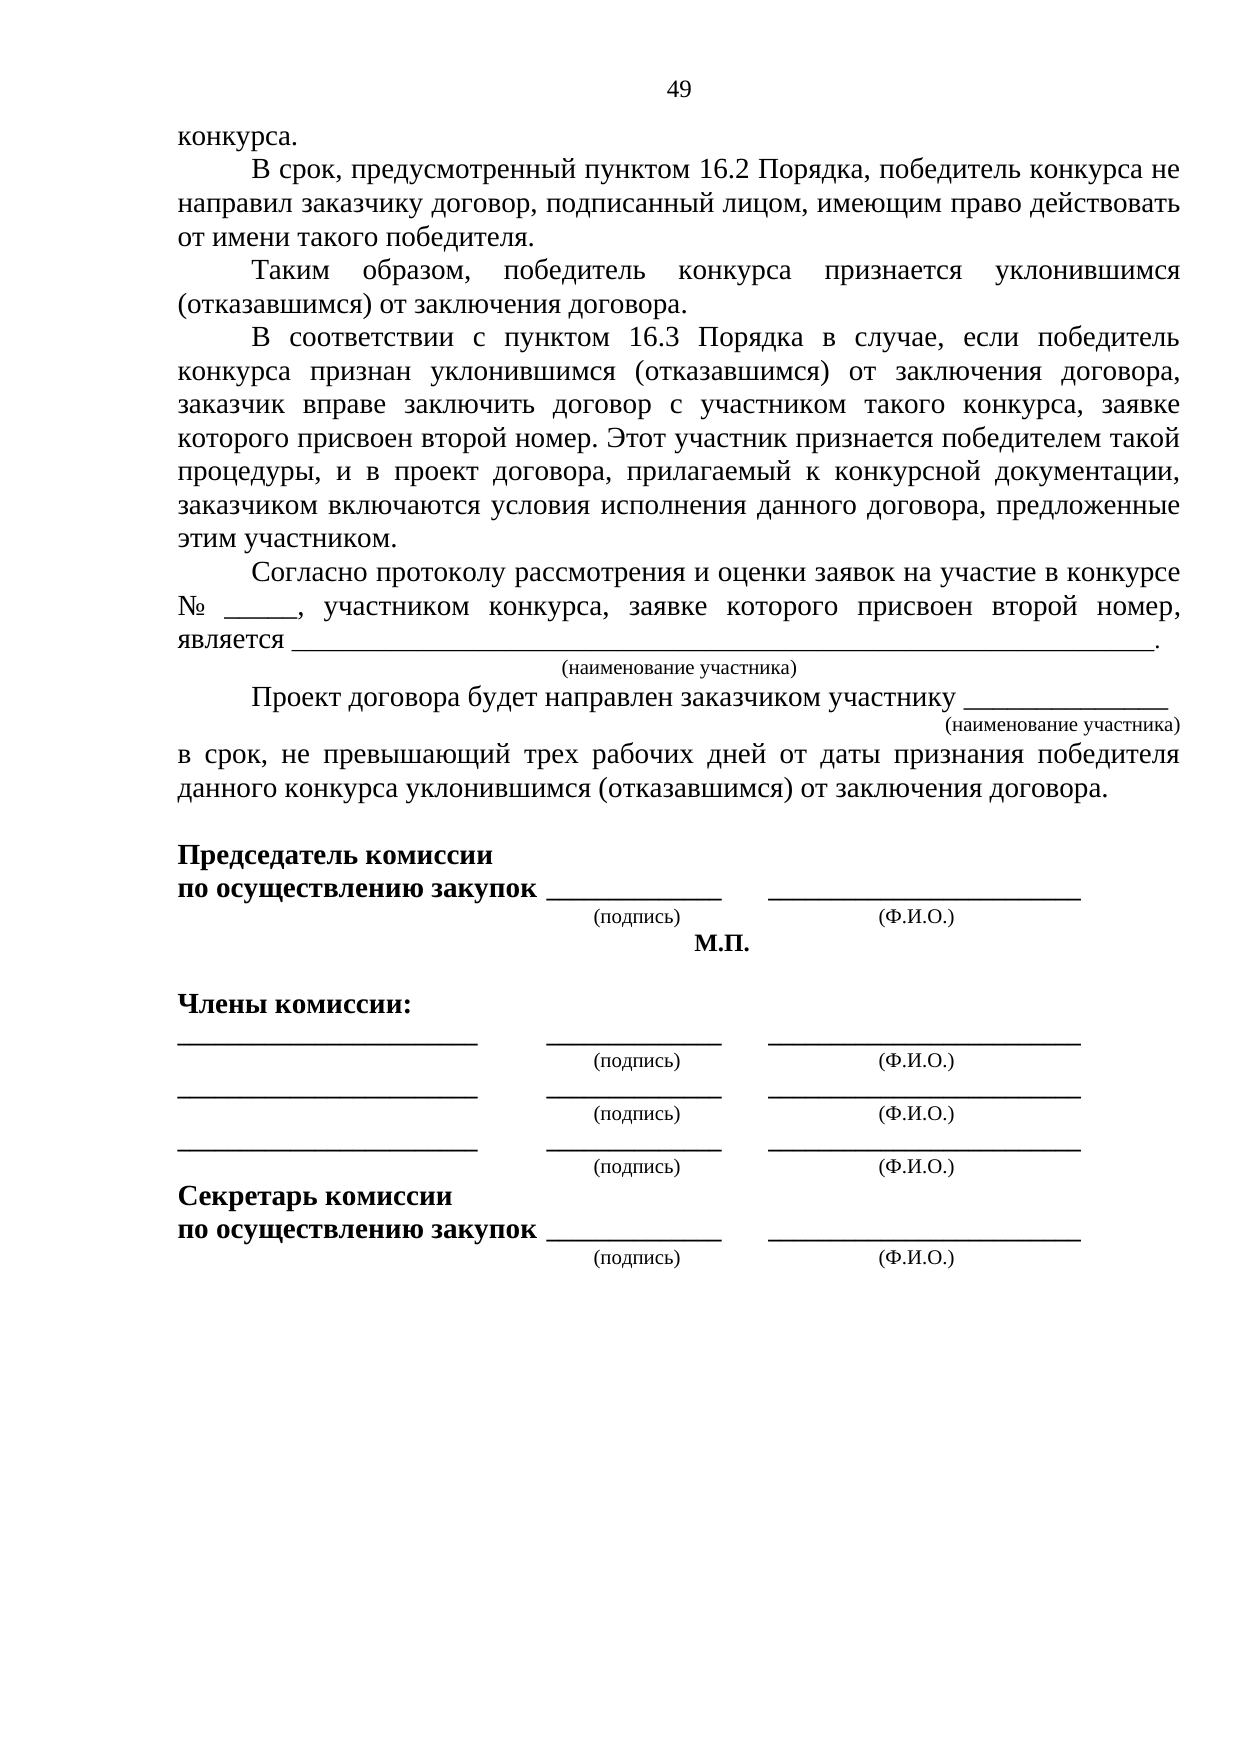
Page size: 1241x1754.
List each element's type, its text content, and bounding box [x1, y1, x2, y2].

text в срок, не превышающий трех рабочих дней от даты признания победителя данного конкурса уклонившимся (отказавшимся) от заключения договора. [177, 736, 1181, 803]
text конкурса. [177, 118, 1181, 152]
text М.П. [177, 928, 1181, 957]
text ________________________ ______________ _________________________ [177, 1019, 1181, 1048]
text Члены комиссии: [177, 986, 1181, 1019]
text ________________________ ______________ _________________________ [177, 1125, 1181, 1154]
text Председатель комиссии [177, 837, 1181, 871]
text Проект договора будет направлен заказчиком участнику ______________ [177, 679, 1181, 712]
text по осуществлению закупок ______________ _________________________ [177, 871, 1181, 904]
text Таким образом, победитель конкурса признается уклонившимся (отказавшимся) от заключения договора. [177, 252, 1181, 319]
text Секретарь комиссии [177, 1178, 1181, 1211]
text В срок, предусмотренный пунктом 16.2 Порядка, победитель конкурса не направил заказчику договор, подписанный лицом, имеющим право действовать от имени такого победителя. [177, 152, 1181, 252]
text В соответствии с пунктом 16.3 Порядка в случае, если победитель конкурса признан уклонившимся (отказавшимся) от заключения договора, заказчик вправе заключить договор с участником такого конкурса, заявке которого присвоен второй номер. Этот участник признается победителем такой процедуры, и в проект договора, прилагаемый к конкурсной документации, заказчиком включаются условия исполнения данного договора, предложенные этим участником. [177, 319, 1181, 554]
text (подпись) (Ф.И.О.) [177, 1101, 1181, 1125]
text (наименование участника) [177, 655, 1181, 679]
text (подпись) (Ф.И.О.) [177, 1245, 1181, 1269]
text по осуществлению закупок ______________ _________________________ [177, 1211, 1181, 1245]
text ________________________ ______________ _________________________ [177, 1072, 1181, 1101]
text (подпись) (Ф.И.О.) [177, 1048, 1181, 1072]
text (наименование участника) [177, 712, 1181, 736]
text Согласно протоколу рассмотрения и оценки заявок на участие в конкурсе № _____, участником конкурса, заявке которого присвоен второй номер, является _____________________________________________________________________. [177, 554, 1181, 655]
text (подпись) (Ф.И.О.) [177, 904, 1181, 928]
text (подпись) (Ф.И.О.) [177, 1154, 1181, 1178]
